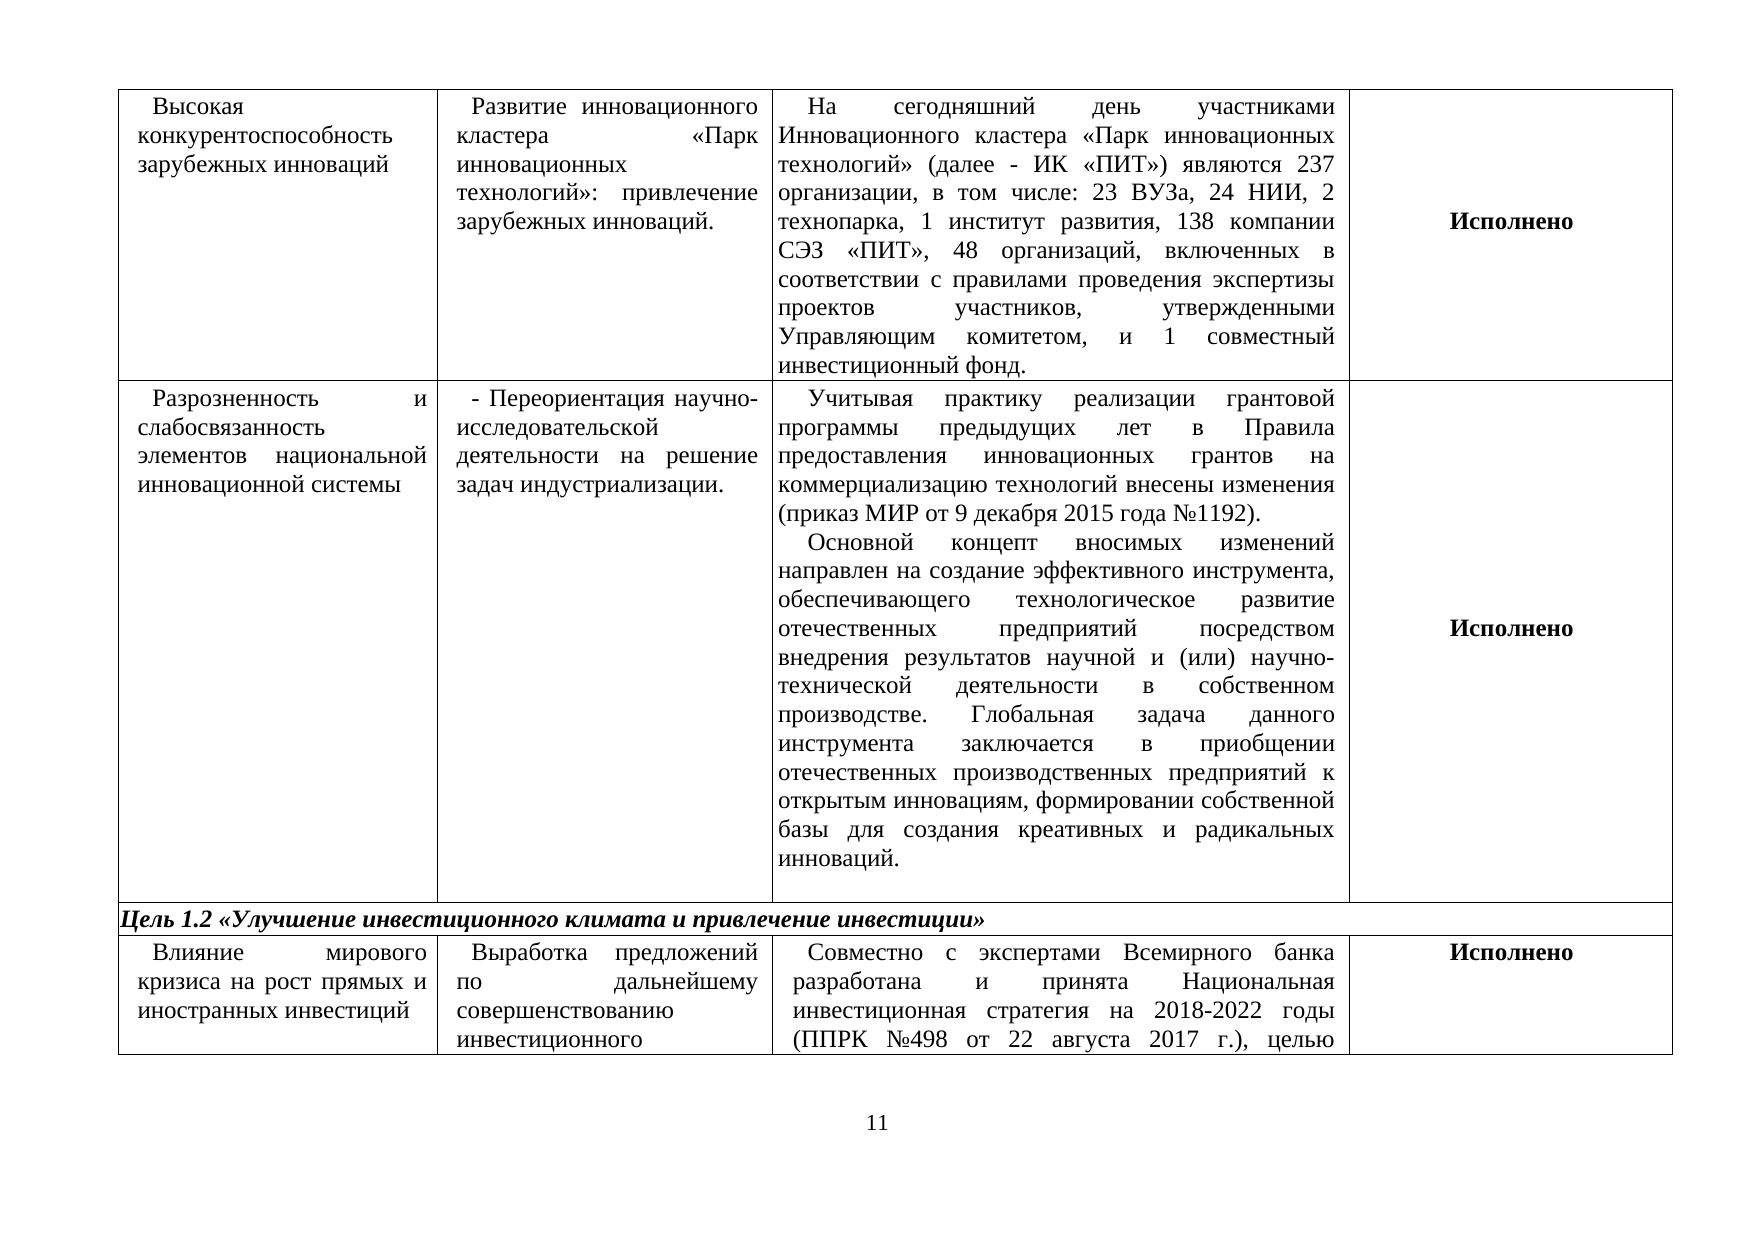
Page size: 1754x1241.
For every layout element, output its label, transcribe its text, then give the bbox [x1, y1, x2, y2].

table_cell - Переориентация научно-исследовательской деятельности на решение задач индустриализации. [438, 381, 772, 902]
table_cell Разрозненность и слабосвязанность элементов национальной инновационной системы [119, 381, 437, 902]
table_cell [438, 936, 772, 1054]
table_cell На сегодняшний день участниками Инновационного кластера «Парк инновационных технологий» (далее - ИК «ПИТ») являются 237 организации, в том числе: 23 ВУЗа, 24 НИИ, 2 технопарка, 1 институт развития, 138 компании СЭЗ «ПИТ», 48 организаций, включенных в соответствии с правилами проведения экспертизы проектов участников, утвержденными Управляющим комитетом, и 1 совместный инвестиционный фонд. [773, 90, 1349, 380]
table_cell Цель 1.2 «Улучшение инвестиционного климата и привлечение инвестиции» [119, 903, 1672, 935]
table_cell Высокая конкурентоспособность зарубежных инноваций [119, 90, 437, 380]
table_cell Исполнено [1350, 381, 1672, 902]
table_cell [119, 936, 437, 1054]
table_cell Развитие инновационного кластера «Парк инновационных технологий»: привлечение зарубежных инноваций. [438, 90, 772, 380]
table_cell Учитывая практику реализации грантовой программы предыдущих лет в Правила предоставления инновационных грантов на коммерциализацию технологий внесены изменения (приказ МИР от 9 декабря 2015 года №1192). Основной концепт вносимых изменений направлен на создание эффективного инструмента, обеспечивающего технологическое развитие отечественных предприятий посредством внедрения результатов научной и (или) научно-технической деятельности в собственном производстве. Глобальная задача данного инструмента заключается в приобщении отечественных производственных предприятий к открытым инновациям, формировании собственной базы для создания креативных и радикальных инноваций. [773, 381, 1349, 902]
table_cell Исполнено [1350, 90, 1672, 380]
table_cell Исполнено [1350, 936, 1672, 1054]
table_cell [773, 936, 1349, 1054]
